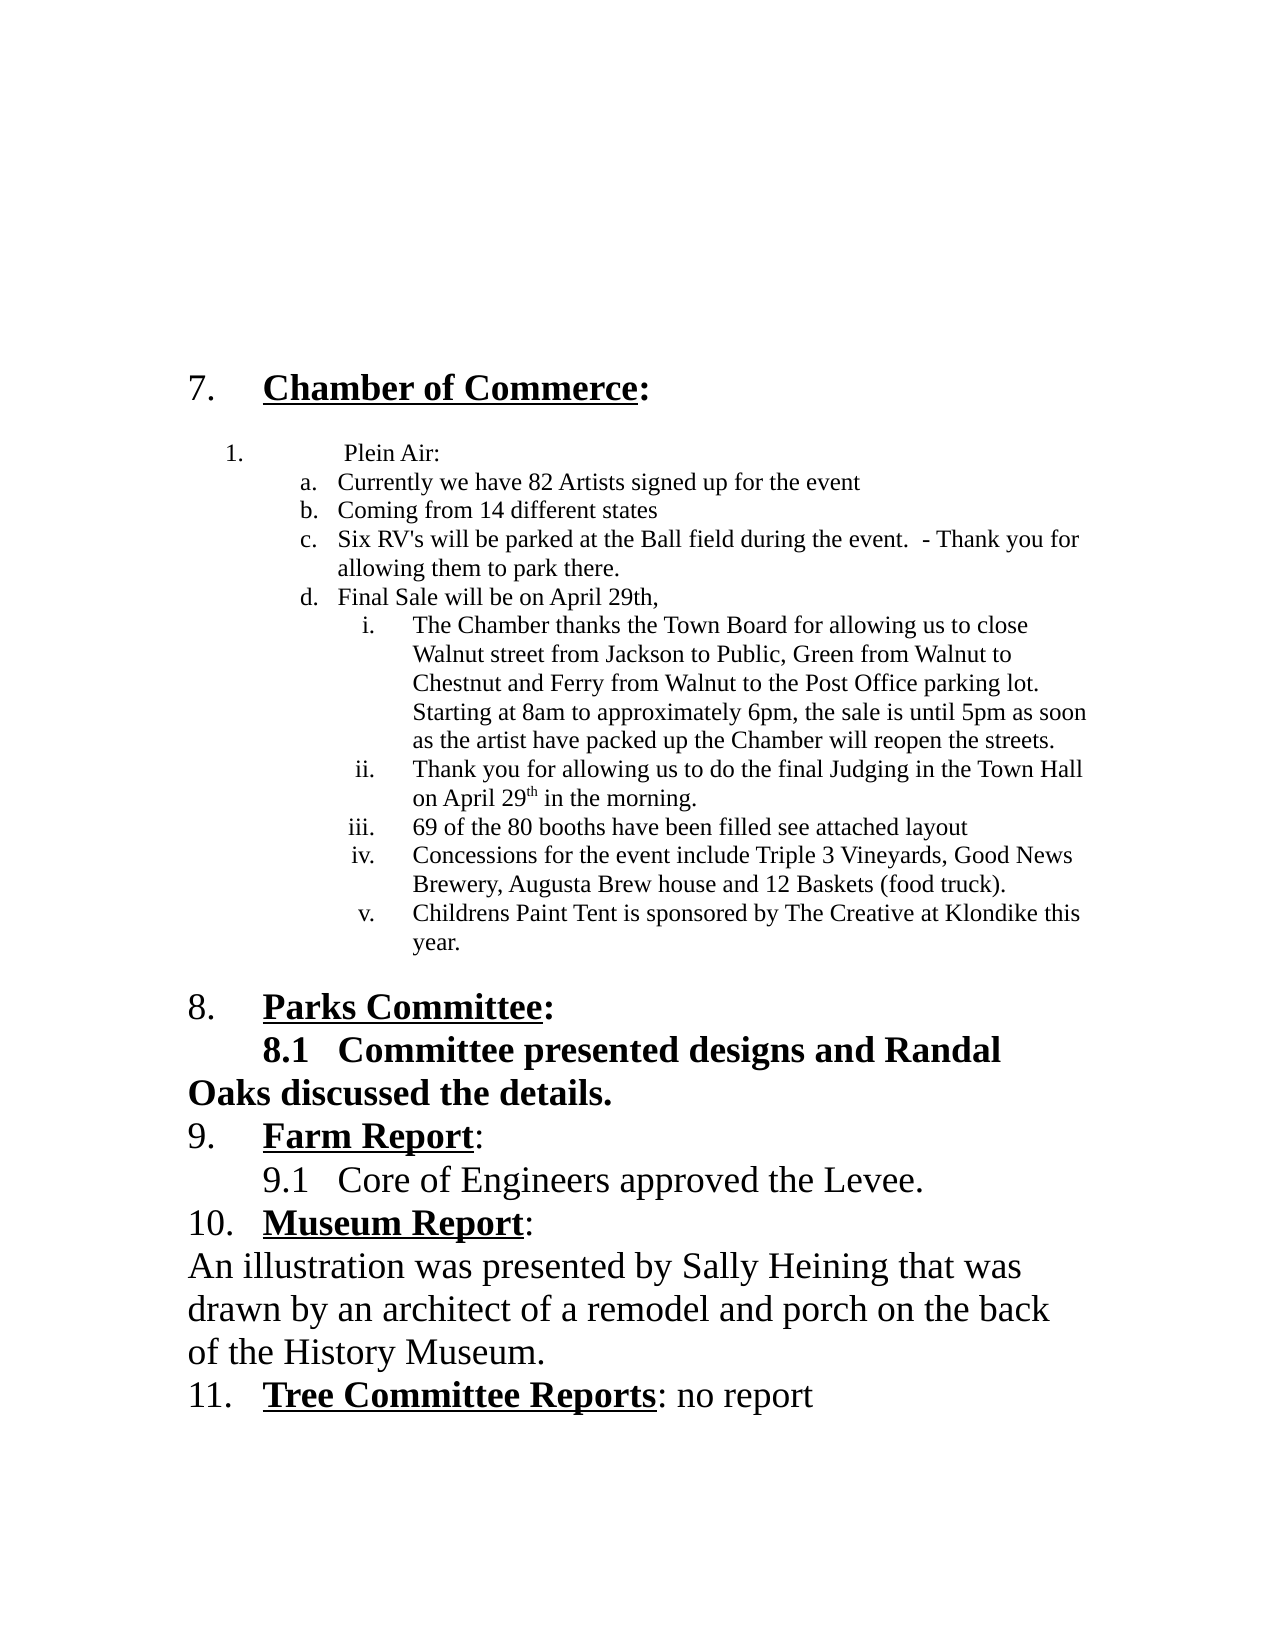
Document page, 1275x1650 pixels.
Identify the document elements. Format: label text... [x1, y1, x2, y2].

list Final Sale will be on April 29th, [300, 582, 1087, 610]
text 9.1 Core of Engineers approved the Levee. [187, 1157, 1087, 1200]
list Coming from 14 different states [300, 495, 1087, 524]
text 8. Parks Committee: [187, 984, 1087, 1028]
text An illustration was presented by Sally Heining that was drawn by an architect of a remodel and porch on the back of the History Museum. [187, 1243, 1087, 1373]
list 69 of the 80 booths have been filled see attached layout [375, 812, 1087, 840]
text 8.1 Committee presented designs and Randal Oaks discussed the details. [187, 1028, 1087, 1114]
list The Chamber thanks the Town Board for allowing us to close Walnut street from Jackson to Public, Green from Walnut to Chestnut and Ferry from Walnut to the Post Office parking lot. Starting at 8am to approximately 6pm, the sale is until 5pm as soon as the artist have packed up the Chamber will reopen the streets. [375, 610, 1087, 754]
list Childrens Paint Tent is sponsored by The Creative at Klondike this year. [375, 898, 1087, 955]
text 9. Farm Report: [187, 1114, 1087, 1157]
text 11. Tree Committee Reports: no report [187, 1373, 1087, 1416]
list Concessions for the event include Triple 3 Vineyards, Good News Brewery, Augusta Brew house and 12 Baskets (food truck). [375, 840, 1087, 898]
text 10. Museum Report: [187, 1200, 1087, 1243]
list Six RV's will be parked at the Ball field during the event. - Thank you for allowing them to park there. [300, 524, 1087, 582]
text 7. Chamber of Commerce: [187, 366, 1087, 409]
list Plein Air: [225, 438, 1087, 467]
list Thank you for allowing us to do the final Judging in the Town Hall on April 29th in the morning. [375, 754, 1087, 812]
list Currently we have 82 Artists signed up for the event [300, 467, 1087, 495]
